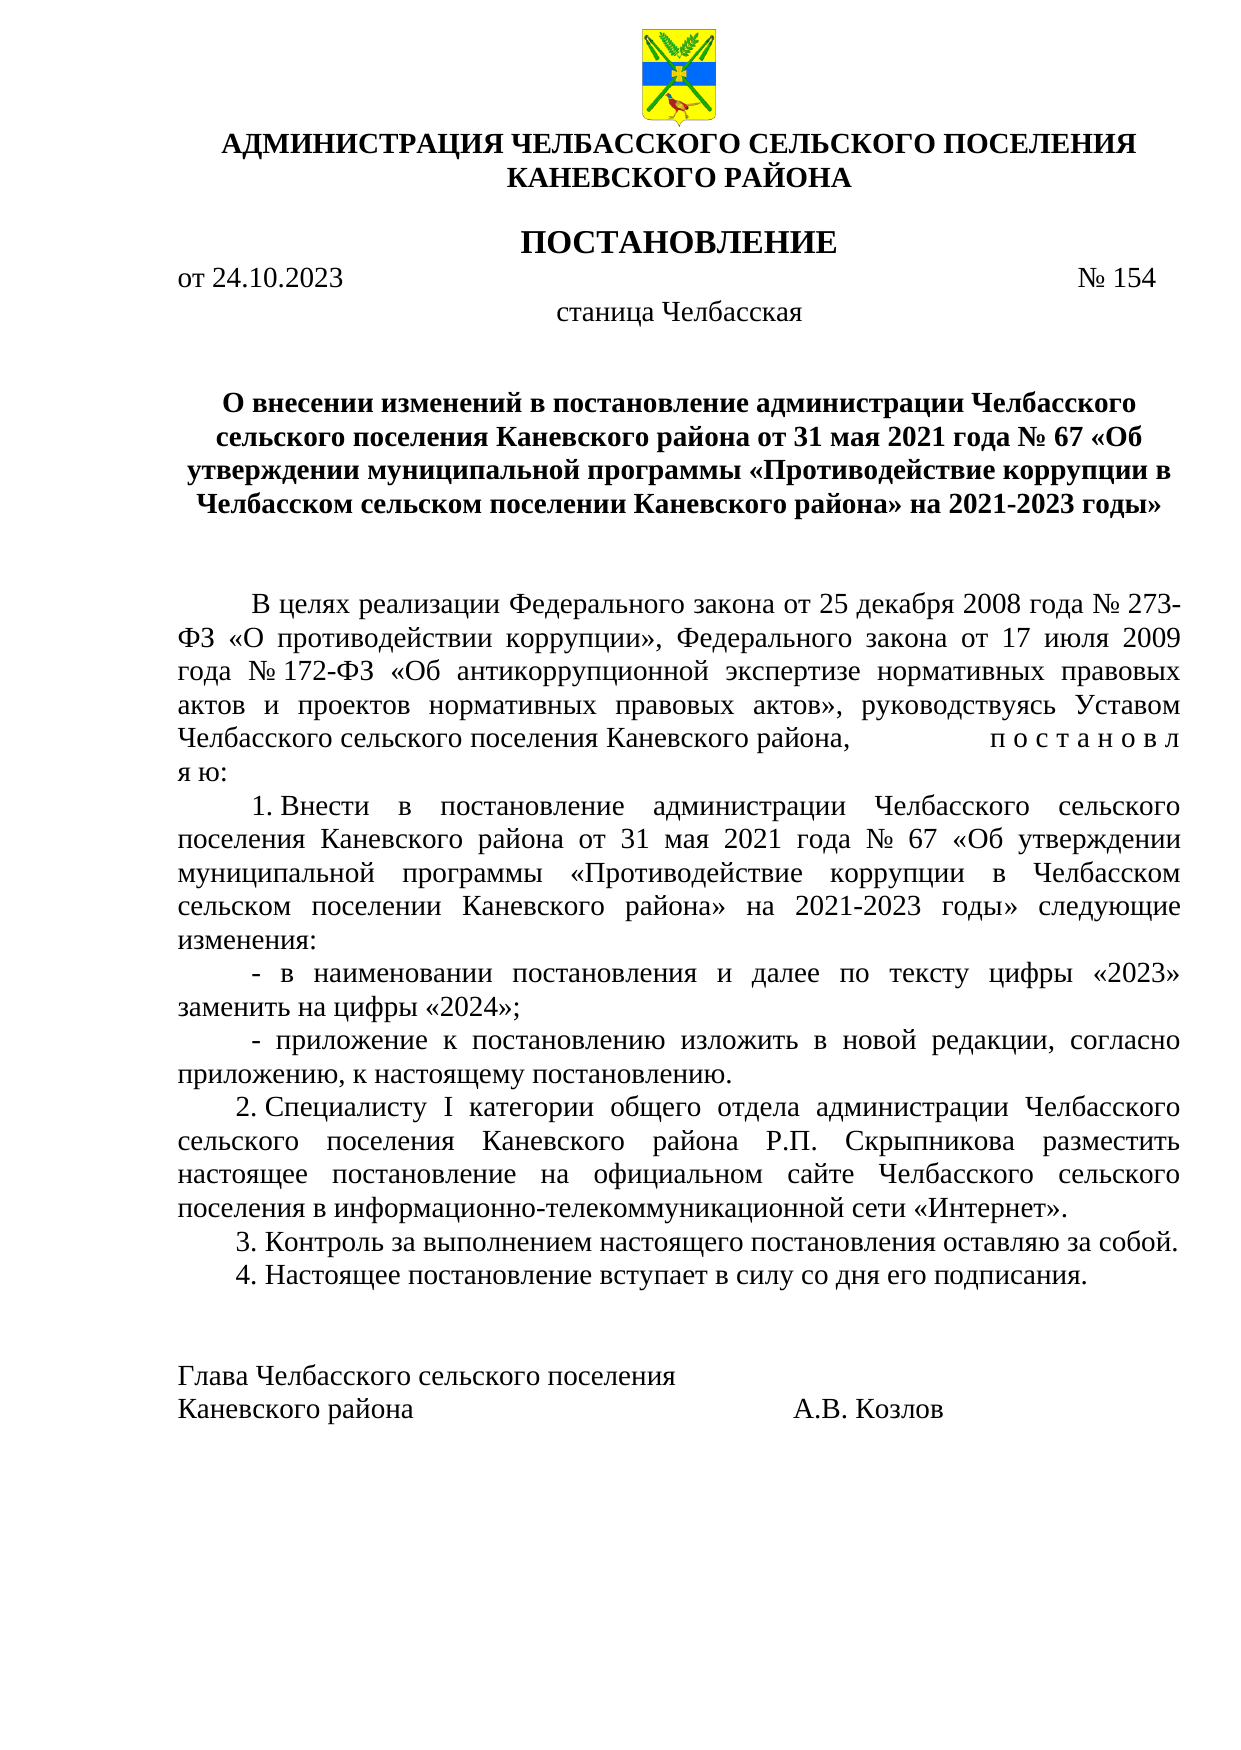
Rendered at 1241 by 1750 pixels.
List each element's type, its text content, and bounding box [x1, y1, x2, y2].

text администрация ЧЕЛБАССКОго СЕЛЬСКОГО ПОСЕЛЕНИЯ [177, 126, 1181, 160]
text 2. Специалисту I категории общего отдела администрации Челбасского сельского поселения Каневского района Р.П. Скрыпникова разместить настоящее постановление на официальном сайте Челбасского сельского поселения в информационно-телекоммуникационной сети «Интернет». [177, 1089, 1181, 1224]
text 3. Контроль за выполнением настоящего постановления оставляю за собой. [177, 1224, 1181, 1257]
text - приложение к постановлению изложить в новой редакции, согласно приложению, к настоящему постановлению. [177, 1022, 1181, 1089]
text Каневского района А.В. Козлов [177, 1391, 1181, 1425]
text О внесении изменений в постановление администрации Челбасского сельского поселения Каневского района от 31 мая 2021 года № 67 «Об утверждении муниципальной программы «Противодействие коррупции в Челбасском сельском поселении Каневского района» на 2021-2023 годы» [177, 385, 1181, 519]
text станица Челбасская [177, 294, 1181, 328]
text ПОСТАНОВЛЕНИЕ [177, 222, 1181, 261]
text 4. Настоящее постановление вступает в силу со дня его подписания. [177, 1257, 1181, 1291]
text КАНЕВСКОГО РАЙОНА [177, 160, 1181, 193]
text Глава Челбасского сельского поселения [177, 1358, 1181, 1391]
text 1. Внести в постановление администрации Челбасского сельского поселения Каневского района от 31 мая 2021 года № 67 «Об утверждении муниципальной программы «Противодействие коррупции в Челбасском сельском поселении Каневского района» на 2021-2023 годы» следующие изменения: [177, 788, 1181, 955]
picture [642, 29, 716, 127]
text В целях реализации Федерального закона от 25 декабря 2008 года № 273-ФЗ «О противодействии коррупции», Федерального закона от 17 июля 2009 года № 172-ФЗ «Об антикоррупционной экспертизе нормативных правовых актов и проектов нормативных правовых актов», руководствуясь Уставом Челбасского сельского поселения Каневского района, п о с т а н о в л я ю: [177, 586, 1181, 788]
text - в наименовании постановления и далее по тексту цифры «2023» заменить на цифры «2024»; [177, 955, 1181, 1022]
text от 24.10.2023 № 154 [177, 261, 1181, 294]
